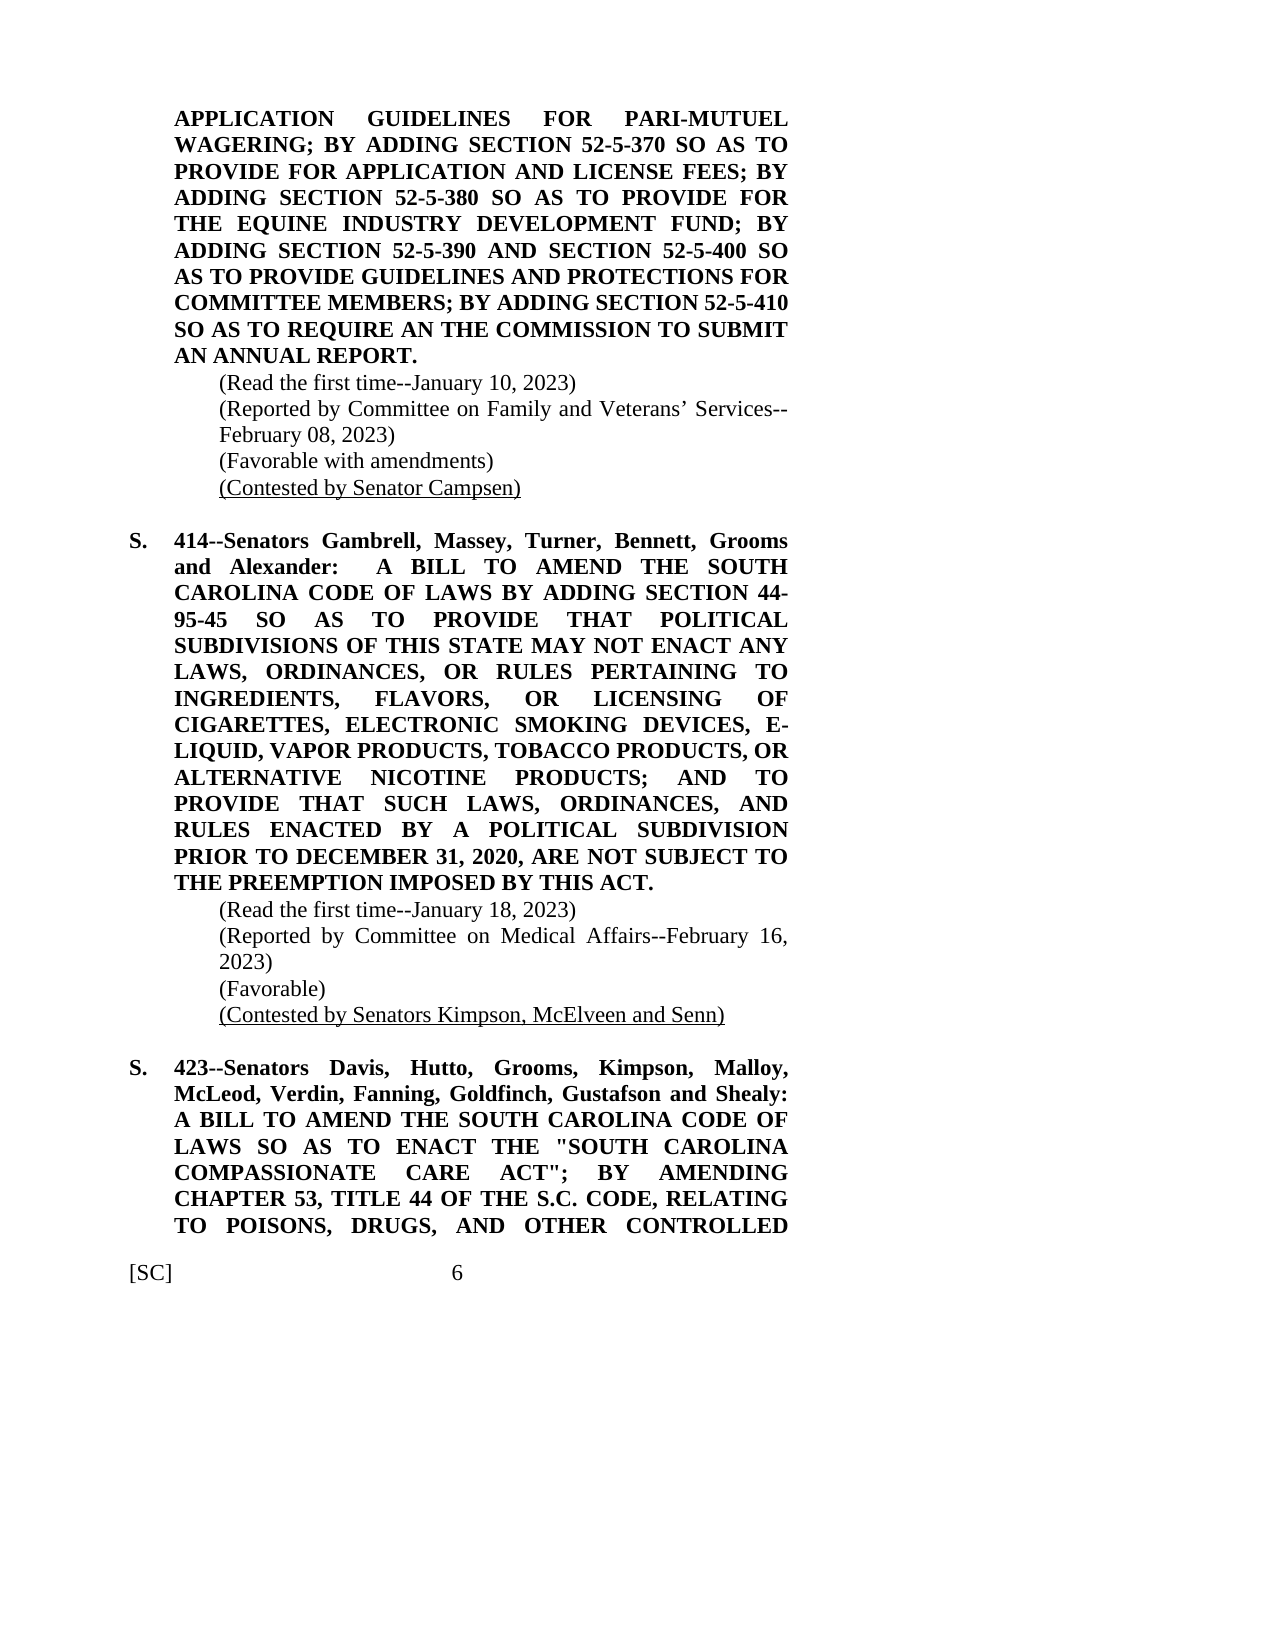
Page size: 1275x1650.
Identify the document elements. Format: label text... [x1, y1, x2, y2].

text (Contested by Senator Campsen) [219, 474, 789, 500]
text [129, 1054, 789, 1238]
text (Contested by Senators Kimpson, McElveen and Senn) [219, 1001, 789, 1027]
text S. 414--Senators Gambrell, Massey, Turner, Bennett, Grooms and Alexander: A BILL TO AMEND THE SOUTH CAROLINA CODE OF LAWS BY ADDING SECTION 44-95-45 SO AS TO PROVIDE THAT POLITICAL SUBDIVISIONS OF THIS STATE MAY NOT ENACT ANY LAWS, ORDINANCES, OR RULES PERTAINING TO INGREDIENTS, FLAVORS, OR LICENSING OF CIGARETTES, ELECTRONIC SMOKING DEVICES, E-LIQUID, VAPOR PRODUCTS, TOBACCO PRODUCTS, OR ALTERNATIVE NICOTINE PRODUCTS; AND TO PROVIDE THAT SUCH LAWS, ORDINANCES, AND RULES ENACTED BY A POLITICAL SUBDIVISION PRIOR TO DECEMBER 31, 2020, ARE NOT SUBJECT TO THE PREEMPTION IMPOSED BY THIS ACT. [129, 527, 789, 896]
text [129, 105, 789, 368]
text (Favorable with amendments) [219, 448, 789, 474]
text (Read the first time--January 10, 2023) [219, 368, 789, 395]
text (Reported by Committee on Family and Veterans’ Services--February 08, 2023) [219, 395, 789, 448]
text (Favorable) [219, 975, 789, 1001]
text (Read the first time--January 18, 2023) [219, 896, 789, 922]
text (Reported by Committee on Medical Affairs--February 16, 2023) [219, 922, 789, 975]
